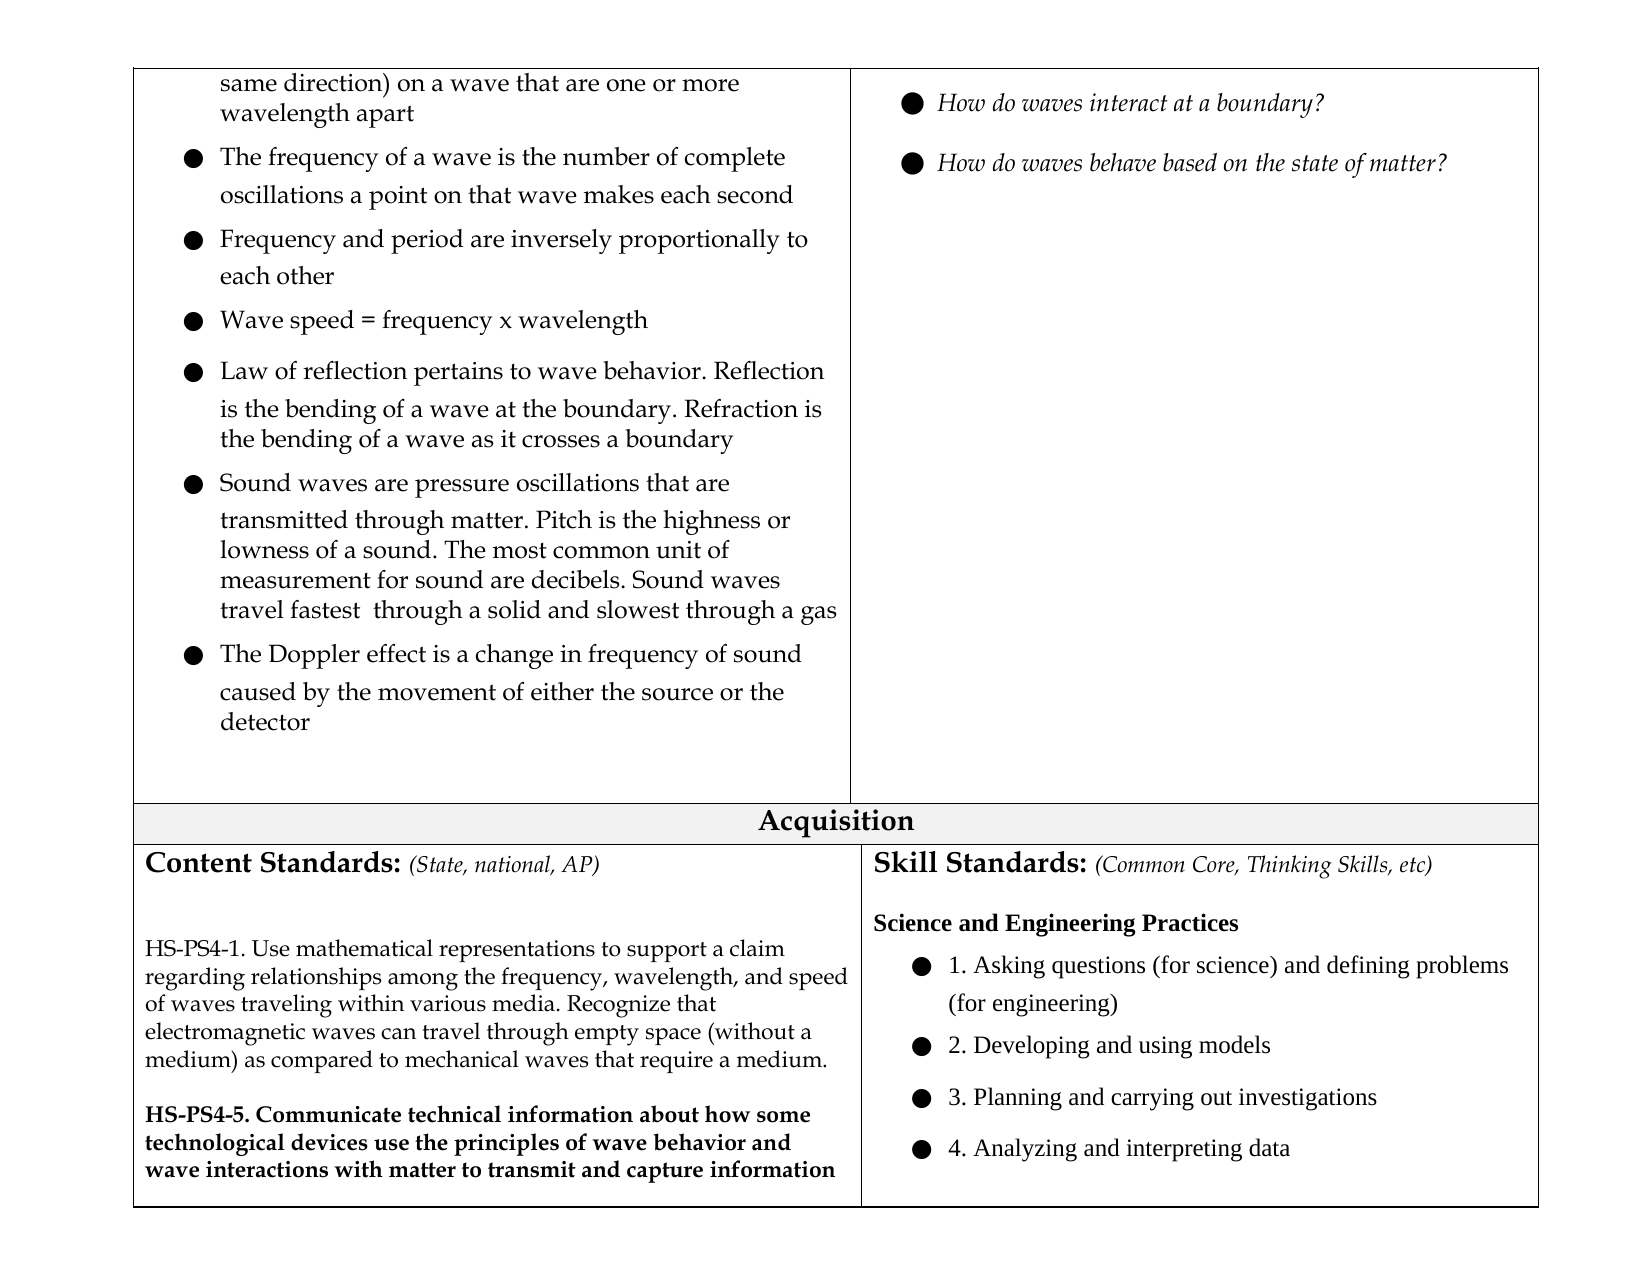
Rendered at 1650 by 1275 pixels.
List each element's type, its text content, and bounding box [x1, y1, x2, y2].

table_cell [134, 845, 861, 1206]
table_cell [134, 69, 850, 802]
table_cell Acquisition [134, 804, 1538, 844]
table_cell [862, 845, 1538, 1206]
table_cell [851, 69, 1538, 802]
